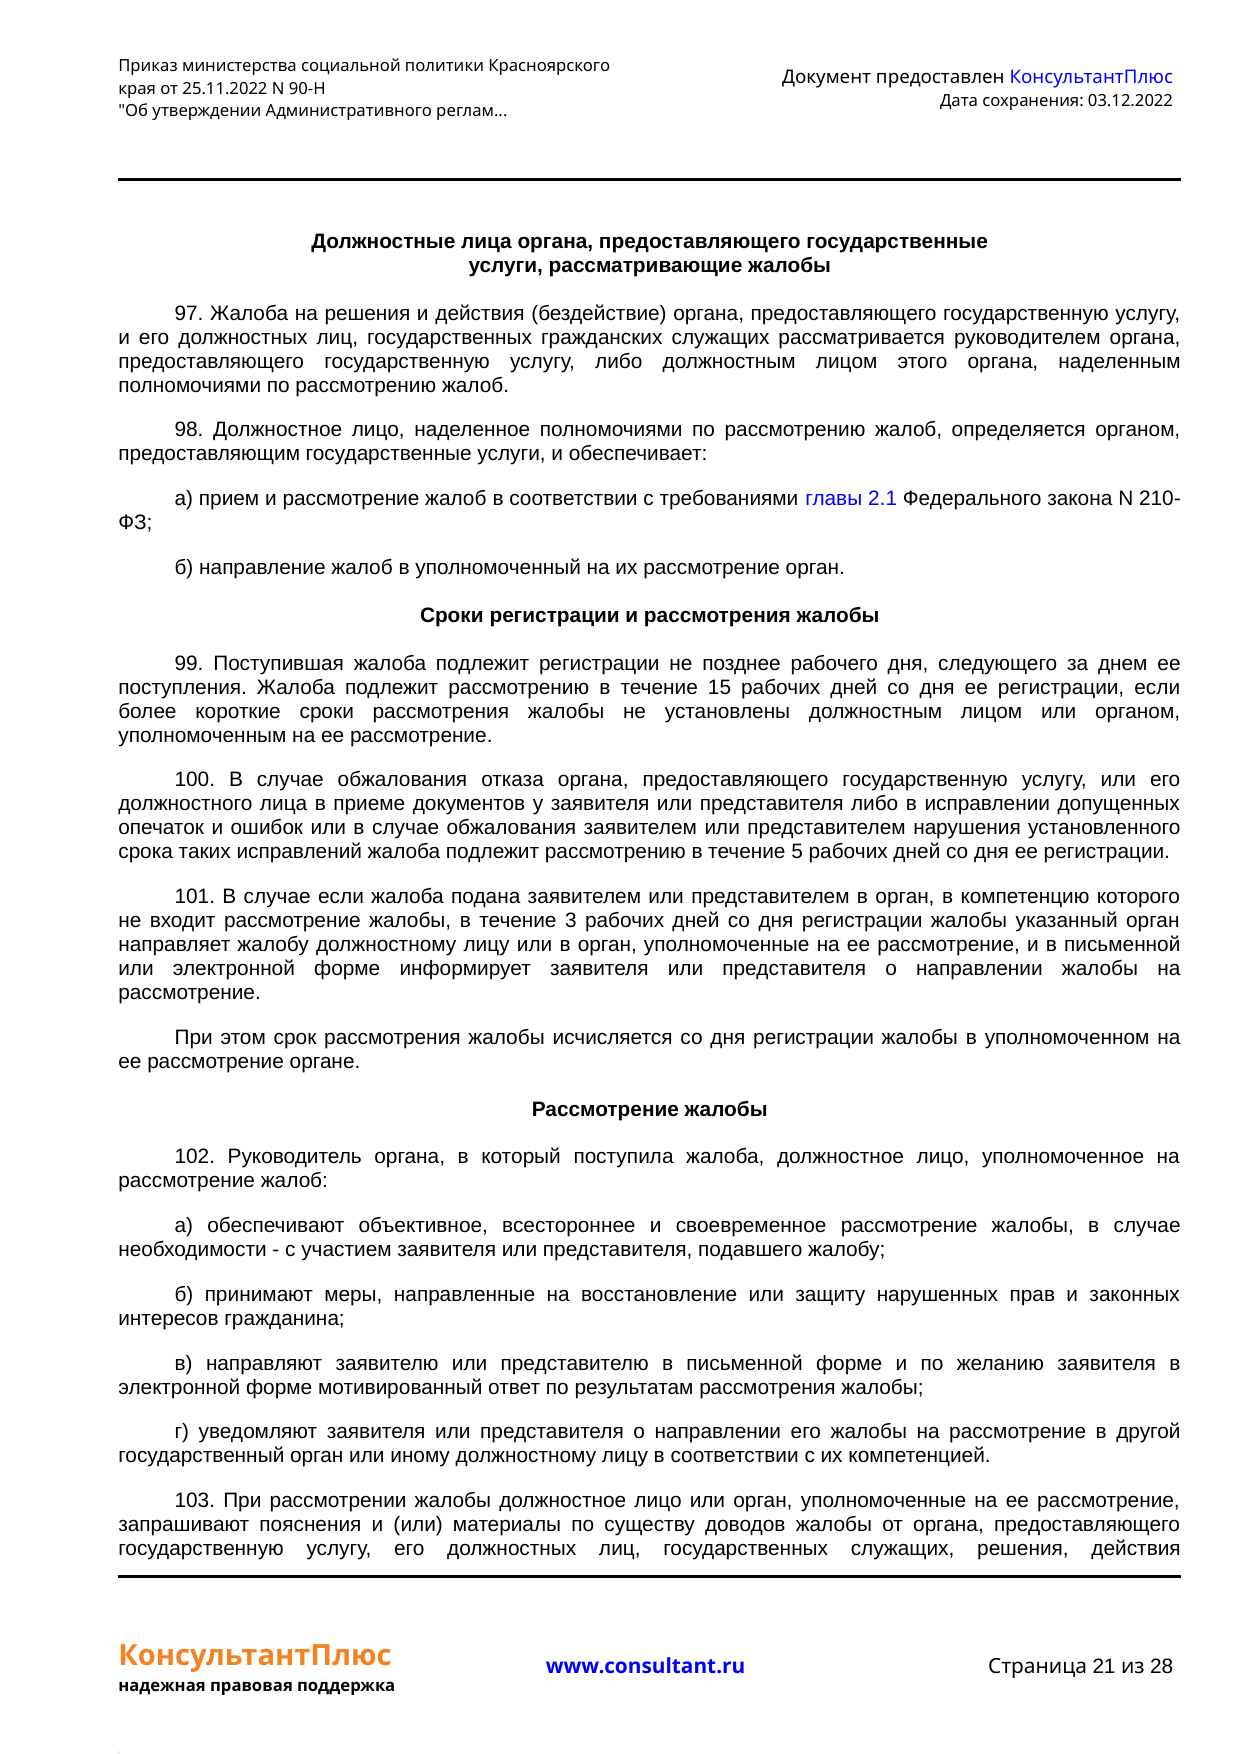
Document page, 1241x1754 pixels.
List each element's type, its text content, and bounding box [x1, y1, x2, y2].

title услуги, рассматривающие жалобы [118, 253, 1181, 277]
text 101. В случае если жалоба подана заявителем или представителем в орган, в компетенцию которого не входит рассмотрение жалобы, в течение 3 рабочих дней со дня регистрации жалобы указанный орган направляет жалобу должностному лицу или в орган, уполномоченные на ее рассмотрение, и в письменной или электронной форме информирует заявителя или представителя о направлении жалобы на рассмотрение. [118, 884, 1181, 1004]
text г) уведомляют заявителя или представителя о направлении его жалобы на рассмотрение в другой государственный орган или иному должностному лицу в соответствии с их компетенцией. [118, 1419, 1181, 1467]
text б) принимают меры, направленные на восстановление или защиту нарушенных прав и законных интересов гражданина; [118, 1282, 1181, 1330]
text а) прием и рассмотрение жалоб в соответствии с требованиями главы 2.1 Федерального закона N 210-ФЗ; [118, 486, 1181, 534]
title Рассмотрение жалобы [118, 1096, 1181, 1120]
text 102. Руководитель органа, в который поступила жалоба, должностное лицо, уполномоченное на рассмотрение жалоб: [118, 1144, 1181, 1192]
text При этом срок рассмотрения жалобы исчисляется со дня регистрации жалобы в уполномоченном на ее рассмотрение органе. [118, 1024, 1181, 1072]
text 97. Жалоба на решения и действия (бездействие) органа, предоставляющего государственную услугу, и его должностных лиц, государственных гражданских служащих рассматривается руководителем органа, предоставляющего государственную услугу, либо должностным лицом этого органа, наделенным полномочиями по рассмотрению жалоб. [118, 301, 1181, 396]
text а) обеспечивают объективное, всестороннее и своевременное рассмотрение жалобы, в случае необходимости - с участием заявителя или представителя, подавшего жалобу; [118, 1213, 1181, 1261]
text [118, 1488, 1181, 1560]
text б) направление жалоб в уполномоченный на их рассмотрение орган. [118, 555, 1181, 579]
text в) направляют заявителю или представителю в письменной форме и по желанию заявителя в электронной форме мотивированный ответ по результатам рассмотрения жалобы; [118, 1351, 1181, 1398]
text 99. Поступившая жалоба подлежит регистрации не позднее рабочего дня, следующего за днем ее поступления. Жалоба подлежит рассмотрению в течение 15 рабочих дней со дня ее регистрации, если более короткие сроки рассмотрения жалобы не установлены должностным лицом или органом, уполномоченным на ее рассмотрение. [118, 651, 1181, 746]
title Должностные лица органа, предоставляющего государственные [118, 229, 1181, 253]
text 98. Должностное лицо, наделенное полномочиями по рассмотрению жалоб, определяется органом, предоставляющим государственные услуги, и обеспечивает: [118, 417, 1181, 465]
text 100. В случае обжалования отказа органа, предоставляющего государственную услугу, или его должностного лица в приеме документов у заявителя или представителя либо в исправлении допущенных опечаток и ошибок или в случае обжалования заявителем или представителем нарушения установленного срока таких исправлений жалоба подлежит рассмотрению в течение 5 рабочих дней со дня ее регистрации. [118, 767, 1181, 863]
title Сроки регистрации и рассмотрения жалобы [118, 603, 1181, 627]
